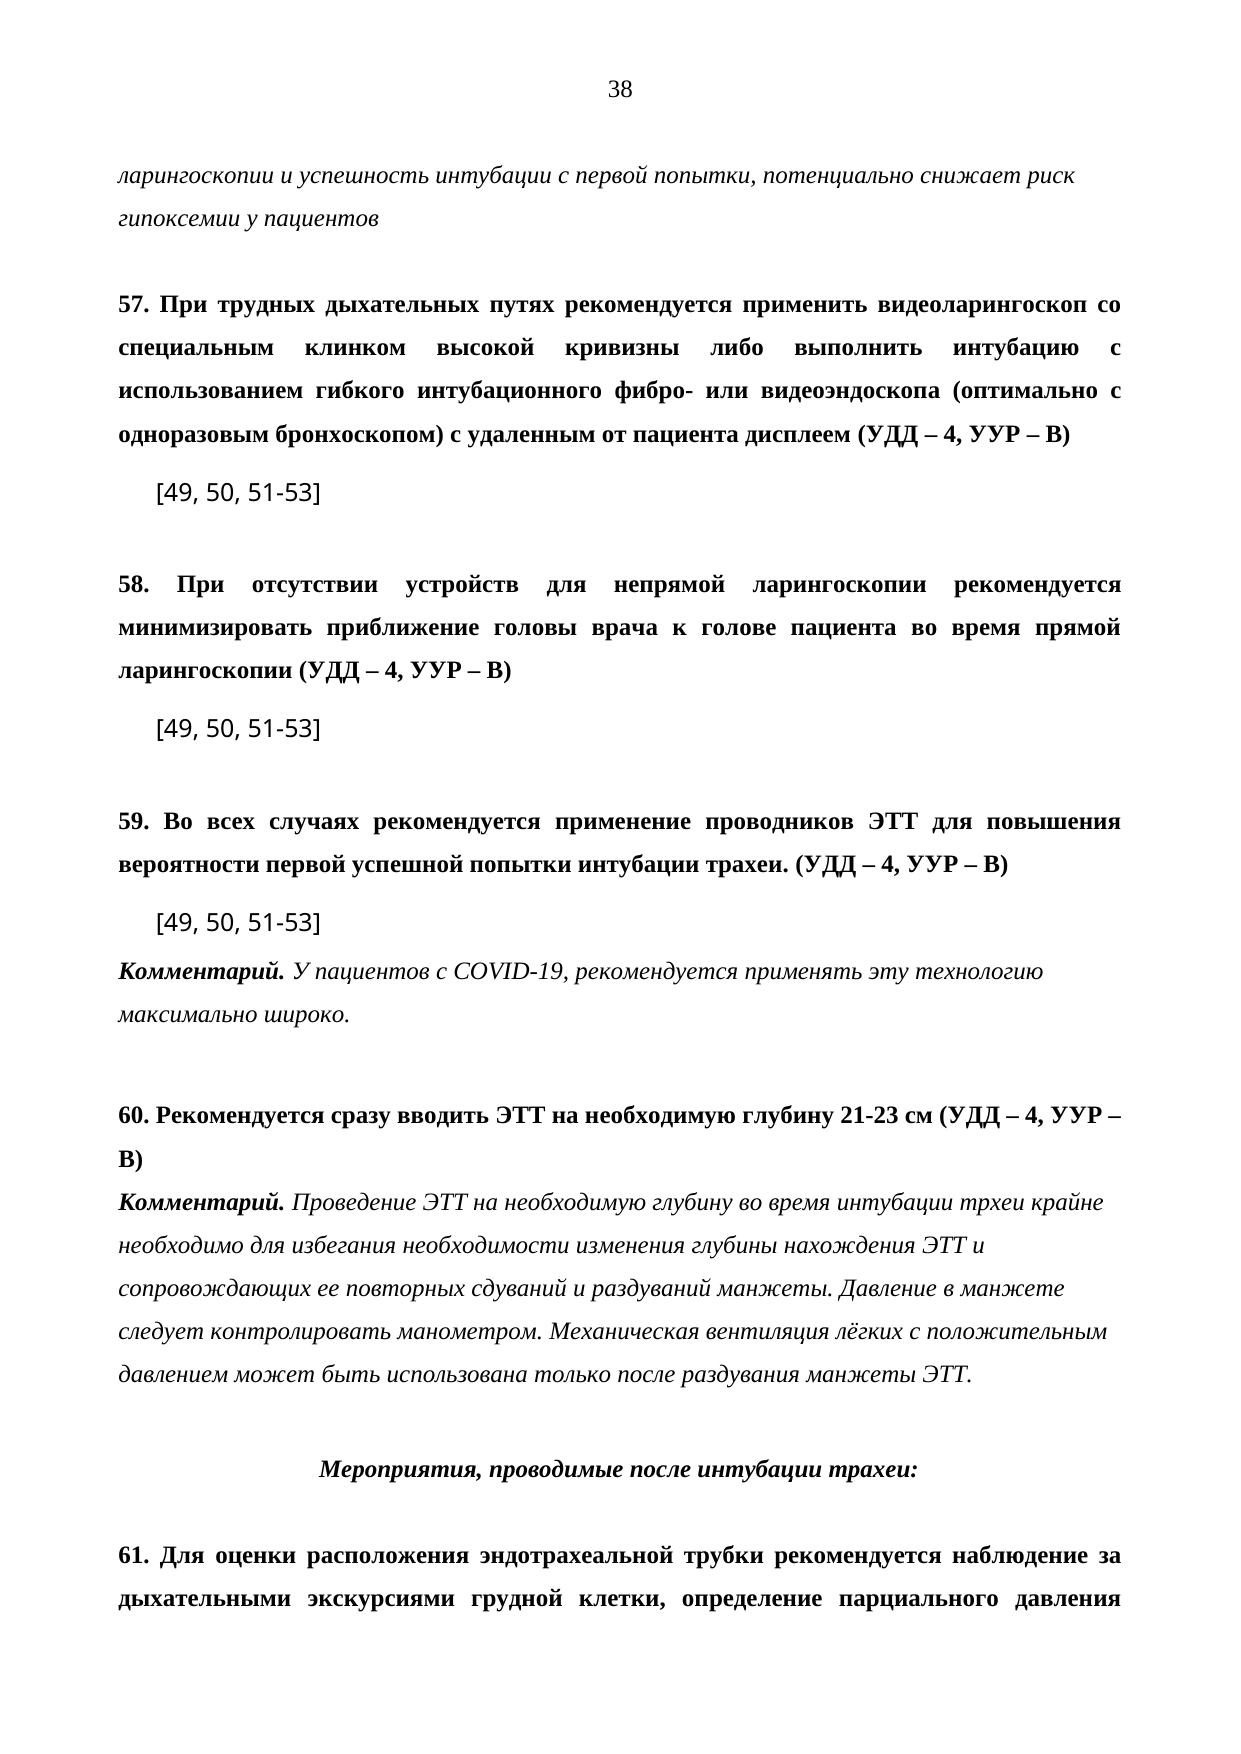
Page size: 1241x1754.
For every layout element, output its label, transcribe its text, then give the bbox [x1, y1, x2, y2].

text Мероприятия, проводимые после интубации трахеи: [118, 1454, 1122, 1483]
text 57. При трудных дыхательных путях рекомендуется применить видеоларингоскоп со специальным клинком высокой кривизны либо выполнить интубацию с использованием гибкого интубационного фибро- или видеоэндоскопа (оптимально с одноразовым бронхоскопом) с удаленным от пациента дисплеем (УДД – 4, УУР – В) [118, 289, 1122, 447]
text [118, 1540, 1122, 1612]
text 58. При отсутствии устройств для непрямой ларингоскопии рекомендуется минимизировать приближение головы врача к голове пациента во время прямой ларингоскопии (УДД – 4, УУР – В) [118, 569, 1122, 684]
text 60. Рекомендуется сразу вводить ЭТТ на необходимую глубину 21-23 см (УДД – 4, УУР – В) [118, 1101, 1122, 1172]
text [49, 50, 51-53] [156, 474, 1122, 508]
text 59. Во всех случаях рекомендуется применение проводников ЭТТ для повышения вероятности первой успешной попытки интубации трахеи. (УДД – 4, УУР – В) [118, 806, 1122, 878]
text [49, 50, 51-53] [156, 904, 1122, 939]
text Комментарий. Проведение ЭТТ на необходимую глубину во время интубации трхеи крайне необходимо для избегания необходимости изменения глубины нахождения ЭТТ и сопровождающих ее повторных сдуваний и раздуваний манжеты. Давление в манжете следует контролировать манометром. Механическая вентиляция лёгких с положительным давлением может быть использована только после раздувания манжеты ЭТТ. [118, 1187, 1122, 1388]
text Комментарий. У пациентов с COVID-19, рекомендуется применять эту технологию максимально широко. [118, 956, 1122, 1028]
text [49, 50, 51-53] [156, 711, 1122, 745]
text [118, 160, 1122, 232]
